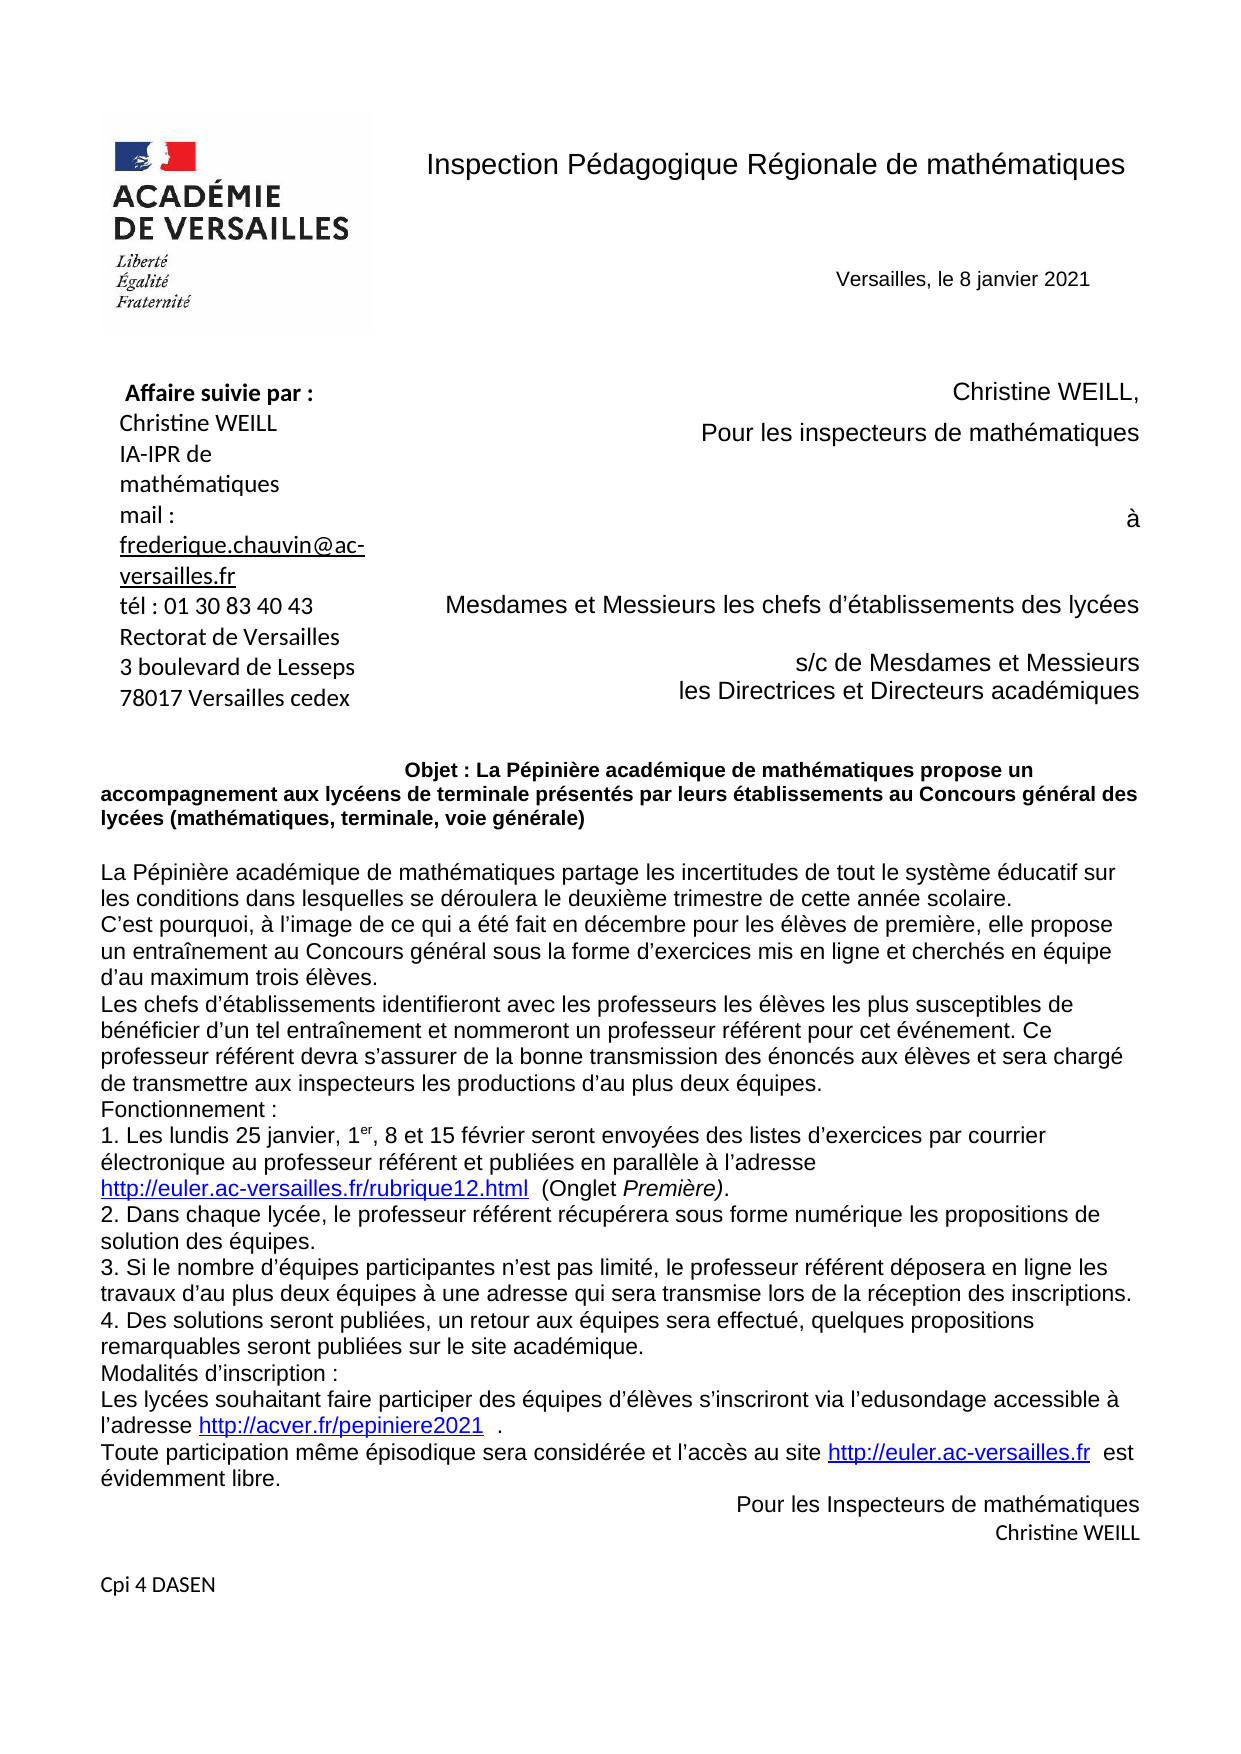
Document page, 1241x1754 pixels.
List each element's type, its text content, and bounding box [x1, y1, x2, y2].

text les Directrices et Directeurs académiques [100, 676, 1140, 705]
text Christine WEILL [100, 1518, 1140, 1546]
text 2. Dans chaque lycée, le professeur référent récupérera sous forme numérique les propositions de solution des équipes. [100, 1201, 1140, 1254]
text Objet : La Pépinière académique de mathématiques propose un accompagnement aux lycéens de terminale présentés par leurs établissements au Concours général des lycées (mathématiques, terminale, voie générale) [100, 758, 1140, 830]
text C’est pourquoi, à l’image de ce qui a été fait en décembre pour les élèves de première, elle propose un entraînement au Concours général sous la forme d’exercices mis en ligne et cherchés en équipe d’au maximum trois élèves. [100, 911, 1140, 991]
text Toute participation même épisodique sera considérée et l’accès au site http://euler.ac-versailles.fr est évidemment libre. [100, 1438, 1140, 1491]
text Pour les Inspecteurs de mathématiques [100, 1491, 1140, 1518]
text Pour les inspecteurs de mathématiques [100, 418, 1140, 446]
text Christine WEILL, [100, 377, 1140, 406]
text Cpi 4 DASEN [100, 1571, 1140, 1599]
text Mesdames et Messieurs les chefs d’établissements des lycées [100, 590, 1140, 619]
text 4. Des solutions seront publiées, un retour aux équipes sera effectué, quelques propositions remarquables seront publiées sur le site académique. [100, 1307, 1140, 1359]
text Inspection Pédagogique Régionale de mathématiques [373, 147, 1140, 180]
text Modalités d’inscription : [100, 1359, 1140, 1386]
text 1. Les lundis 25 janvier, 1er, 8 et 15 février seront envoyées des listes d’exercices par courrier électronique au professeur référent et publiées en parallèle à l’adresse http://euler.ac-versailles.fr/rubrique12.html (Onglet Première). [100, 1122, 1140, 1201]
text s/c de Mesdames et Messieurs [100, 648, 1140, 676]
text La Pépinière académique de mathématiques partage les incertitudes de tout le système éducatif sur les conditions dans lesquelles se déroulera le deuxième trimestre de cette année scolaire. [100, 859, 1140, 911]
text Les chefs d’établissements identifieront avec les professeurs les élèves les plus susceptibles de bénéficier d’un tel entraînement et nommeront un professeur référent pour cet événement. Ce professeur référent devra s’assurer de la bonne transmission des énoncés aux élèves et sera chargé de transmettre aux inspecteurs les productions d’au plus deux équipes. [100, 991, 1140, 1096]
text Les lycées souhaitant faire participer des équipes d’élèves s’inscriront via l’edusondage accessible à l’adresse http://acver.fr/pepiniere2021 . [100, 1386, 1140, 1438]
text à [100, 504, 1140, 533]
text Versailles, le 8 janvier 2021 [373, 267, 1140, 291]
text Fonctionnement : [100, 1096, 1140, 1122]
text 3. Si le nombre d’équipes participantes n’est pas limité, le professeur référent déposera en ligne les travaux d’au plus deux équipes à une adresse qui sera transmise lors de la réception des inscriptions. [100, 1254, 1140, 1307]
